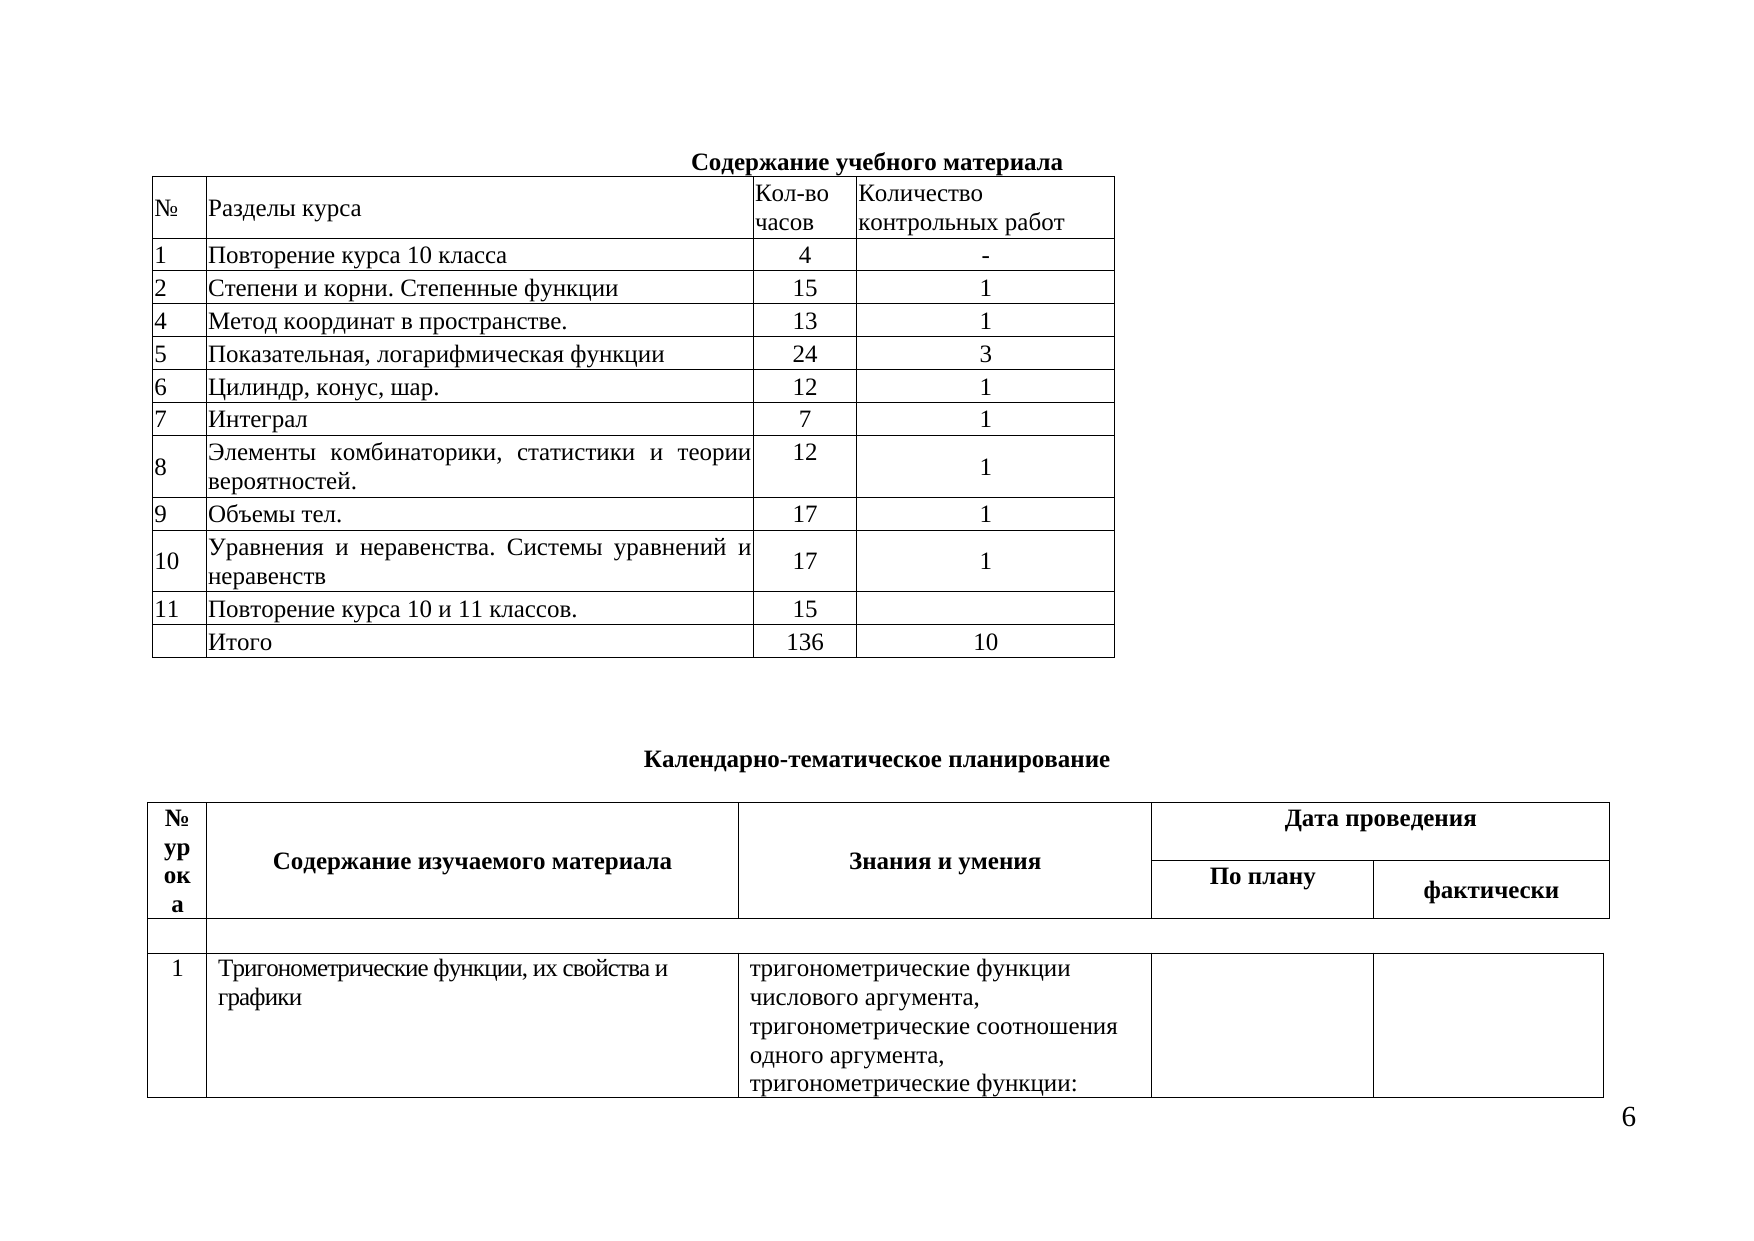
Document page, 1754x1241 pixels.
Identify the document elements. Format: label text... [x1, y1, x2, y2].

table_cell 1 [857, 403, 1114, 435]
table_cell 15 [754, 271, 856, 303]
table_header Количество контрольных работ [857, 177, 1114, 237]
table_cell [153, 625, 206, 657]
table_cell 17 [754, 531, 856, 591]
table_cell 3 [857, 337, 1114, 369]
text Содержание учебного материала [118, 147, 1636, 176]
table_cell 10 [153, 531, 206, 591]
table_cell 136 [754, 625, 856, 657]
table_cell Объемы тел. [207, 498, 753, 529]
table_cell 2 [153, 271, 206, 303]
table_cell фактически [1374, 861, 1609, 918]
table_header № [153, 177, 206, 237]
table_cell 10 [857, 625, 1114, 657]
table_cell 15 [754, 592, 856, 624]
table_cell 4 [153, 304, 206, 336]
table_cell 11 [153, 592, 206, 624]
table_header Разделы курса [207, 177, 753, 237]
table_cell 1 [857, 436, 1114, 497]
table_cell 5 [153, 337, 206, 369]
table_cell 1 [857, 271, 1114, 303]
table_cell 12 [754, 370, 856, 402]
table_cell 1 [857, 498, 1114, 529]
table_cell Повторение курса 10 класса [207, 239, 753, 270]
table_cell 7 [754, 403, 856, 435]
table_cell 24 [754, 337, 856, 369]
table_cell Уравнения и неравенства. Системы уравнений и неравенств [207, 531, 753, 591]
table_cell По плану [1152, 861, 1373, 918]
table_cell 1 [148, 954, 206, 1097]
table_cell [857, 592, 1114, 624]
table_cell 13 [754, 304, 856, 336]
table_cell 1 [857, 370, 1114, 402]
table_cell 6 [153, 370, 206, 402]
table_cell 4 [754, 239, 856, 270]
table_cell Интеграл [207, 403, 753, 435]
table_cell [207, 954, 738, 1097]
table_cell 17 [754, 498, 856, 529]
table_header Кол-во часов [754, 177, 856, 237]
table_cell 1 [857, 304, 1114, 336]
table_cell 8 [153, 436, 206, 497]
table_cell [1152, 954, 1373, 1097]
text Календарно-тематическое планирование [118, 744, 1636, 773]
table_cell Элементы комбинаторики, статистики и теории вероятностей. [207, 436, 753, 497]
table_header Знания и умения [739, 803, 1151, 918]
table_cell 1 [857, 531, 1114, 591]
table_cell Метод координат в пространстве. [207, 304, 753, 336]
table_cell 7 [153, 403, 206, 435]
table_cell [1374, 954, 1603, 1097]
table_header № урока [148, 803, 206, 918]
table_cell Цилиндр, конус, шар. [207, 370, 753, 402]
table_cell Степени и корни. Степенные функции [207, 271, 753, 303]
table_cell 9 [153, 498, 206, 529]
table_cell 12 [754, 436, 856, 497]
table_cell Показательная, логарифмическая функции [207, 337, 753, 369]
table_cell [148, 919, 206, 952]
table_header Дата проведения [1152, 803, 1609, 860]
table_cell 1 [153, 239, 206, 270]
table_header Содержание изучаемого материала [207, 803, 738, 918]
table_cell Повторение курса 10 и 11 классов. [207, 592, 753, 624]
table_cell - [857, 239, 1114, 270]
table_cell Итого [207, 625, 753, 657]
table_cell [739, 954, 1151, 1097]
